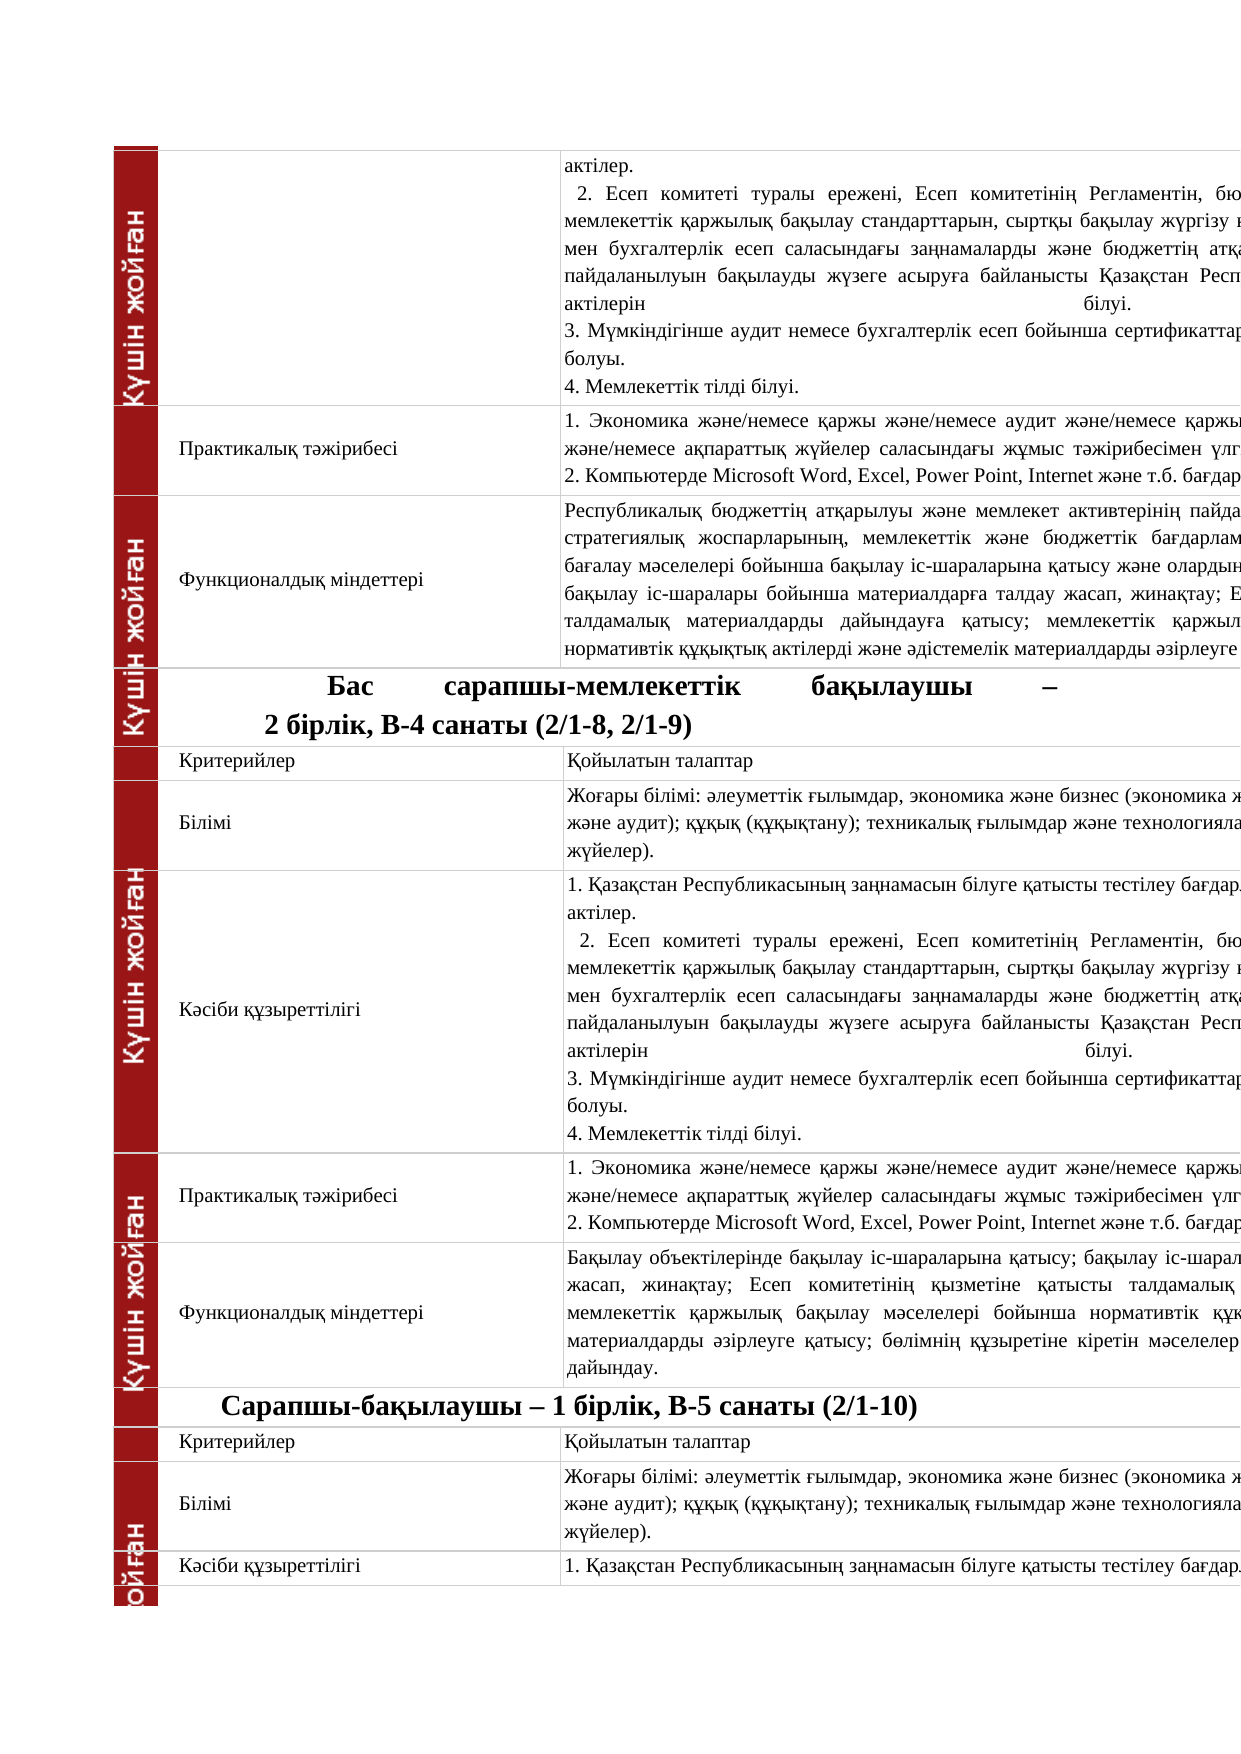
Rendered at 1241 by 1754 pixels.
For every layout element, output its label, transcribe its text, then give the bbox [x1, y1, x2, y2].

text Бас сарапшы-мемлекеттік бақылаушы – 2 бірлік, В-4 санаты (2/1-8, 2/1-9) [112, 668, 1128, 741]
table_cell Білімі [114, 1462, 560, 1550]
table_cell Республикалық бюджеттің атқарылуы және мемлекет активтерінің пайдаланылуы, мемлекеттік органдардың стратегиялық жоспарларының, мемлекеттік және бюджеттік бағдарламалардың іске асырылу тиімділігін бағалау мәселелері бойынша бақылау іс-шараларына қатысу және олардың орындалу сапасын қамтамасыз ету; бақылау іс-шаралары бойынша материалдарға талдау жасап, жинақтау; Есеп комитетінің қызметіне қатысты талдамалық материалдарды дайындауға қатысу; мемлекеттік қаржылық бақылау мәселелері бойынша нормативтік құқықтық актілерді және әдістемелік материалдарды әзірлеуге қатысу. [561, 496, 1240, 667]
table_cell Бақылау объектілерінде бақылау іс-шараларына қатысу; бақылау іс-шаралары бойынша материалдарға талдау жасап, жинақтау; Есеп комитетінің қызметіне қатысты талдамалық материалдар дайындауға қатысу; мемлекеттік қаржылық бақылау мәселелері бойынша нормативтік құқықтық актілерді және әдістемелік материалдарды әзірлеуге қатысу; бөлімнің құзыретіне кіретін мәселелер бойынша талдамалық материалдар дайындау. [564, 1243, 1240, 1387]
table_cell 1. Экономика және/немесе қаржы және/немесе аудит және/немесе қаржылық бақылау және/немесе құрылыс және/немесе ақпараттық жүйелер саласындағы жұмыс тәжірибесімен үлгі біліктілік талаптарына сай болуы. 2. Компьютерде Microsoft Word, Excel, Power Point, Internet және т.б. бағдарламалармен жұмыс істей алуы. [561, 406, 1240, 495]
table_cell Практикалық тәжірибесі [114, 1154, 563, 1242]
table_cell Кәсіби құзыреттілігі [114, 151, 560, 405]
text Сарапшы-бақылаушы – 1 бірлік, В-5 санаты (2/1-10) [112, 1388, 1128, 1421]
table_header Критерийлер [114, 747, 563, 780]
table_cell 1. Экономика және/немесе қаржы және/немесе аудит және/немесе қаржылық бақылау және/немесе құрылыс және/немесе ақпараттық жүйелер саласындағы жұмыс тәжірибесімен үлгі біліктілік талаптарына сай болуы. 2. Компьютерде Microsoft Word, Excel, Power Point, Internet және т.б. бағдарламалармен жұмыс істей алуы. [564, 1154, 1240, 1242]
picture [114, 1421, 158, 1426]
table_header Критерийлер [114, 1428, 560, 1461]
table_cell Жоғары білімі: әлеуметтік ғылымдар, экономика және бизнес (экономика және/немесе қаржы және/немесе есеп және аудит); құқық (құқықтану); техникалық ғылымдар және технологиялар (құрылыс және/немесе ақпараттық жүйелер). [561, 1462, 1240, 1550]
table_cell Кәсіби құзыреттілігі [114, 871, 563, 1152]
picture [114, 146, 158, 150]
picture [114, 1586, 158, 1606]
table_cell Практикалық тәжірибесі [114, 406, 560, 495]
table_cell Білімі [114, 781, 563, 869]
table_cell Функционалдық міндеттері [114, 496, 560, 667]
table_header Қойылатын талаптар [561, 1428, 1240, 1461]
picture [114, 741, 158, 746]
table_cell Кәсіби құзыреттілігі [114, 1552, 560, 1585]
table_header Қойылатын талаптар [564, 747, 1240, 780]
table_cell Жоғары білімі: әлеуметтік ғылымдар, экономика және бизнес (экономика және/немесе қаржы және/немесе есеп және аудит); құқық (құқықтану); техникалық ғылымдар және технологиялар (құрылыс және/немесе ақпараттық жүйелер). [564, 781, 1240, 869]
table_cell Функционалдық міндеттері [114, 1243, 563, 1387]
